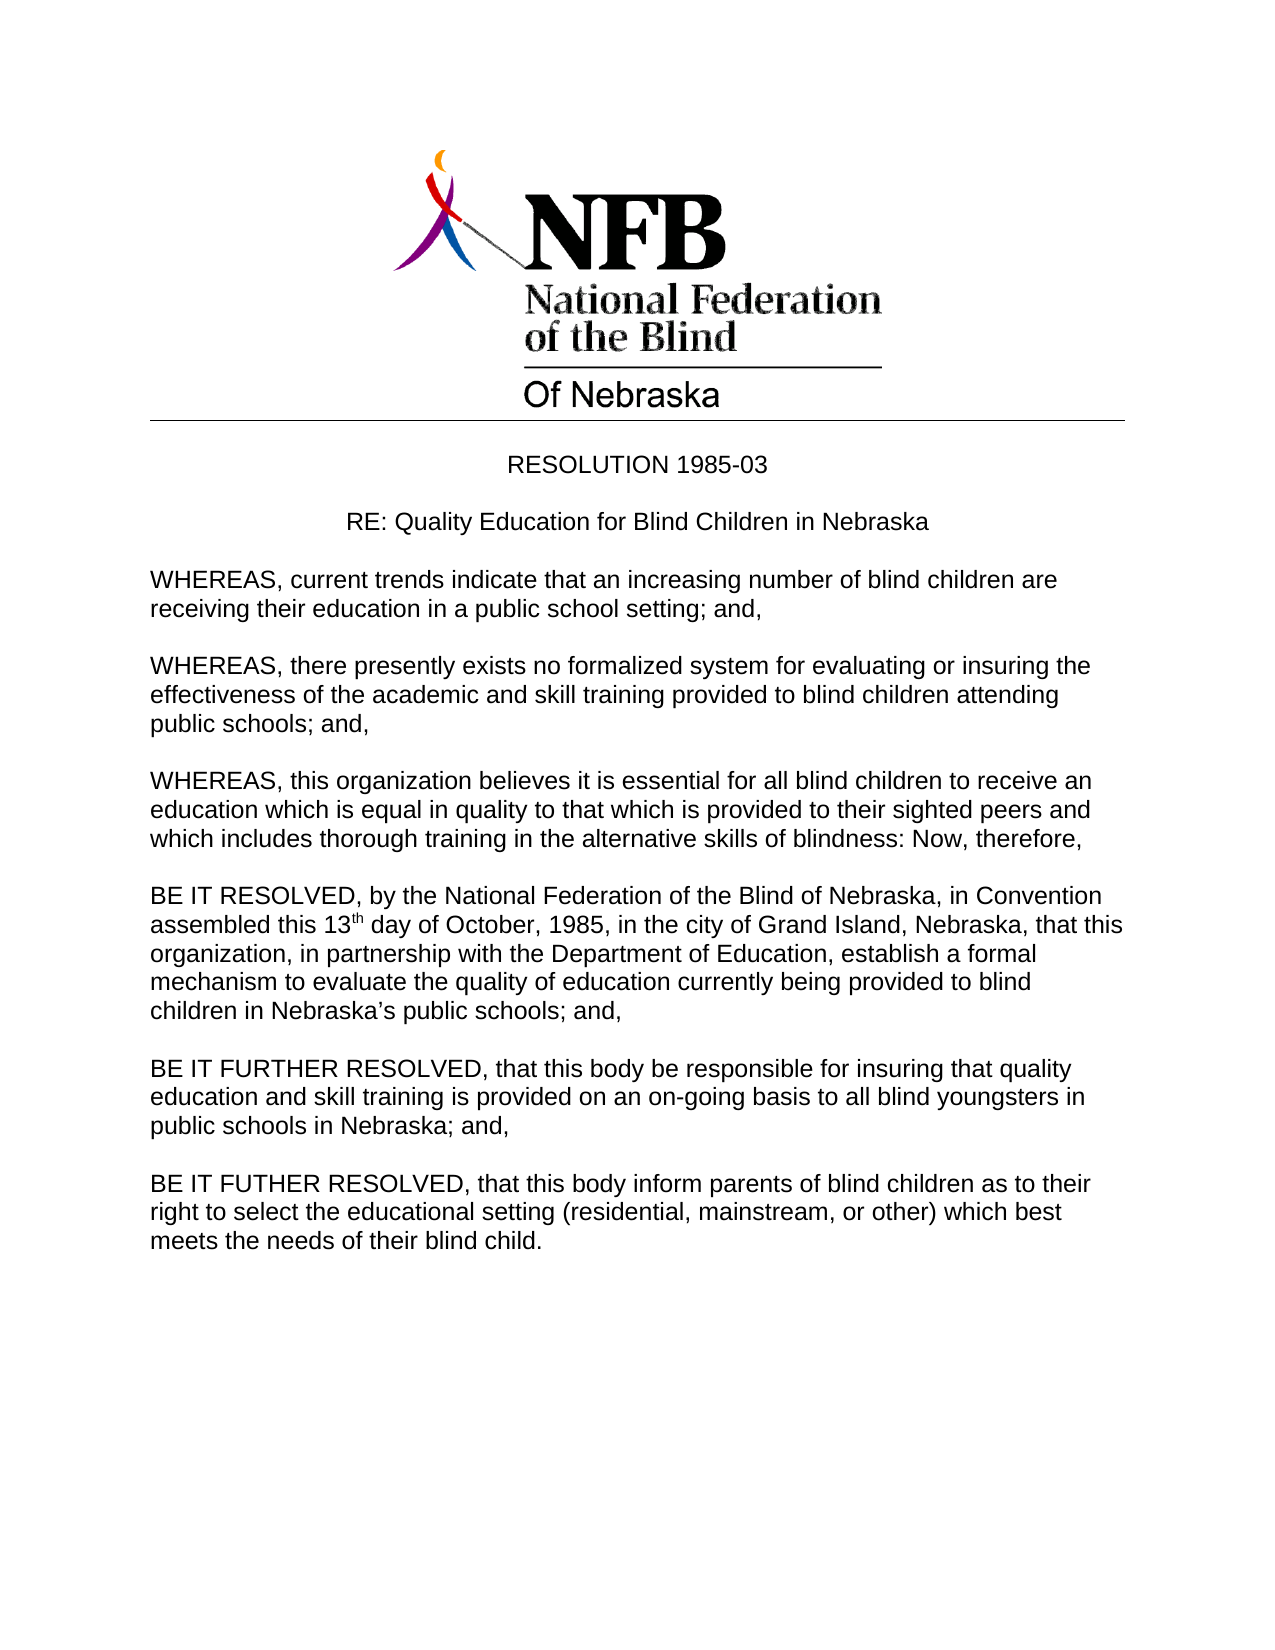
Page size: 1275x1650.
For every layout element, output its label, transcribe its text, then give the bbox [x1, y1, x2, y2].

text BE IT FUTHER RESOLVED, that this body inform parents of blind children as to their right to select the educational setting (residential, mainstream, or other) which best meets the needs of their blind child. [150, 1169, 1125, 1255]
text WHEREAS, current trends indicate that an increasing number of blind children are receiving their education in a public school setting; and, [150, 565, 1125, 622]
text WHEREAS, this organization believes it is essential for all blind children to receive an education which is equal in quality to that which is provided to their sighted peers and which includes thorough training in the alternative skills of blindness: Now, therefore, [150, 766, 1125, 852]
text RE: Quality Education for Blind Children in Nebraska [150, 507, 1125, 536]
text BE IT FURTHER RESOLVED, that this body be responsible for insuring that quality education and skill training is provided on an on-going basis to all blind youngsters in public schools in Nebraska; and, [150, 1054, 1125, 1140]
text BE IT RESOLVED, by the National Federation of the Blind of Nebraska, in Convention assembled this 13th day of October, 1985, in the city of Grand Island, Nebraska, that this organization, in partnership with the Department of Education, establish a formal mechanism to evaluate the quality of education currently being provided to blind children in Nebraska’s public schools; and, [150, 881, 1125, 1025]
text RESOLUTION 1985-03 [150, 450, 1125, 479]
picture [393, 150, 882, 418]
text WHEREAS, there presently exists no formalized system for evaluating or insuring the effectiveness of the academic and skill training provided to blind children attending public schools; and, [150, 651, 1125, 737]
